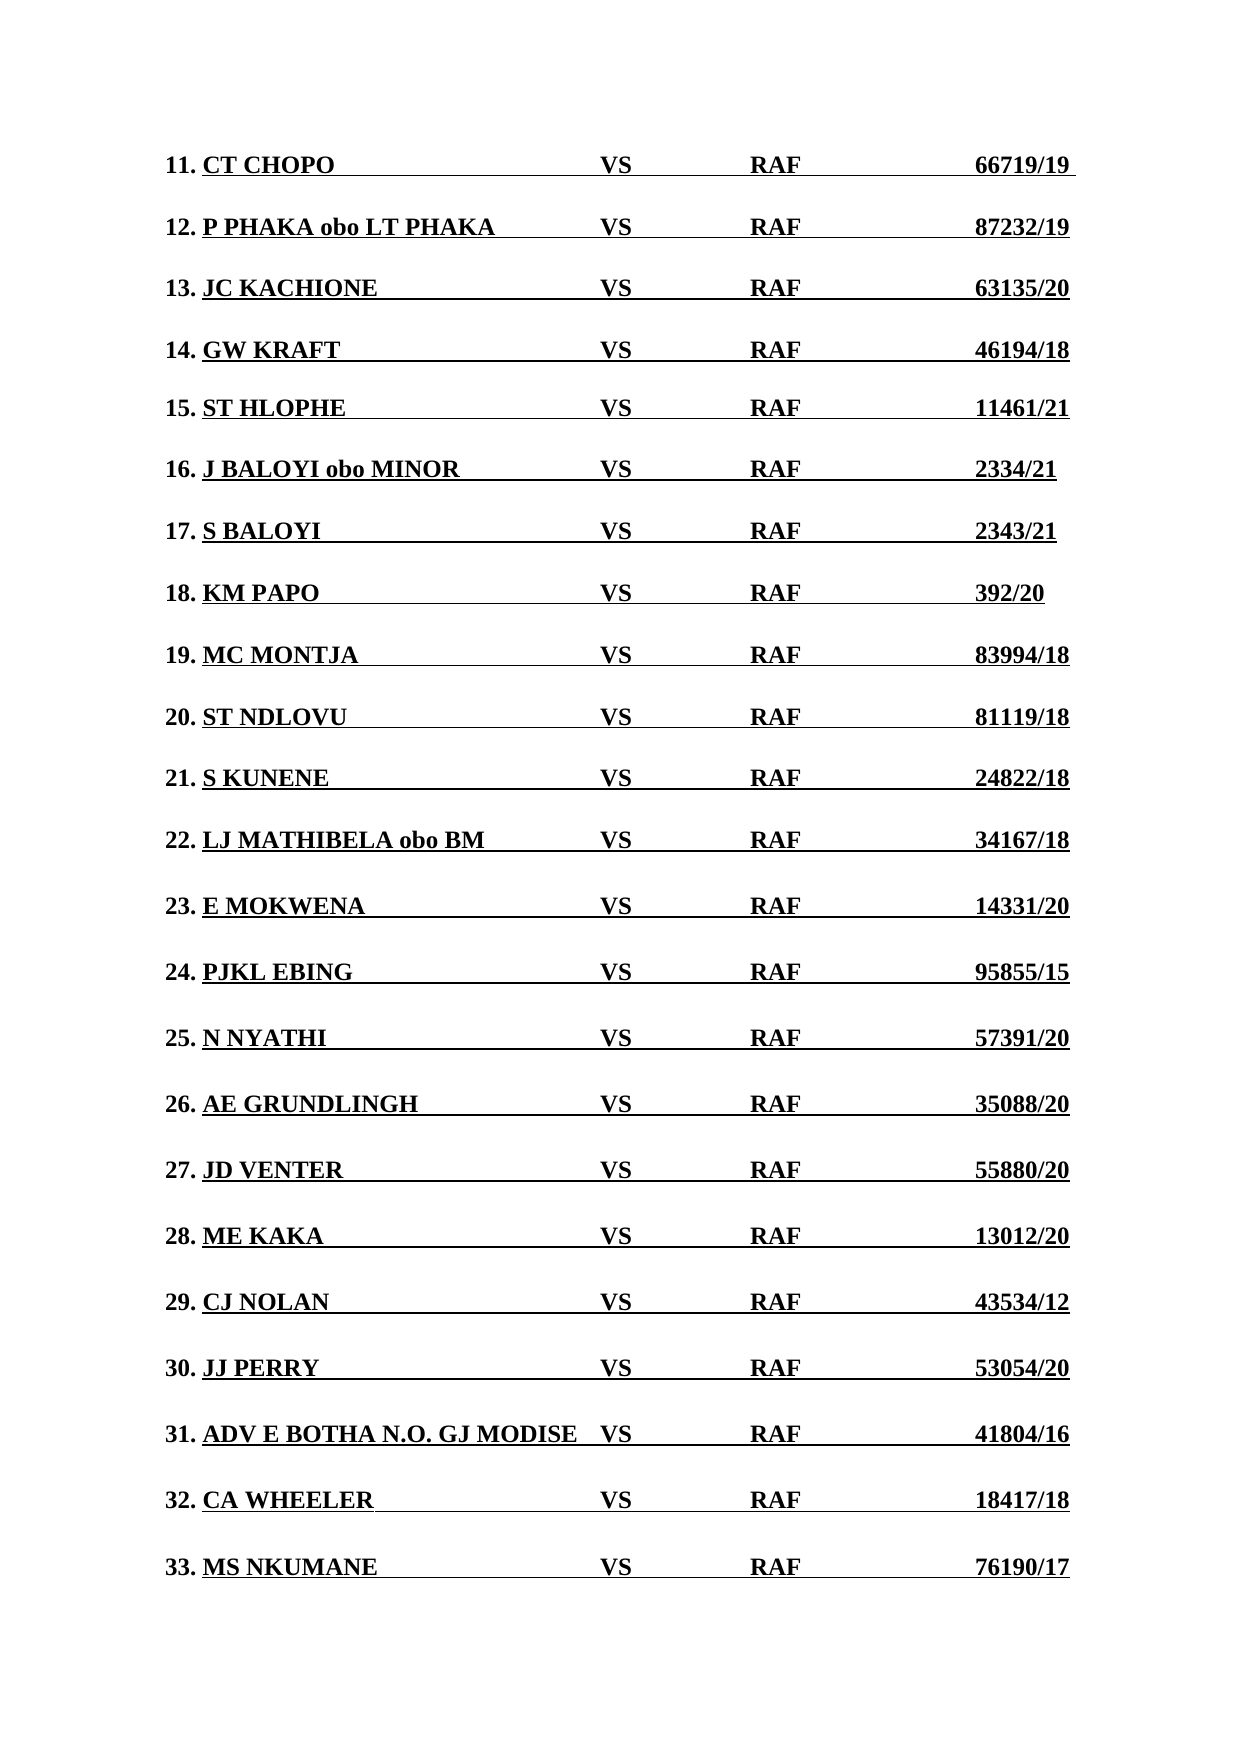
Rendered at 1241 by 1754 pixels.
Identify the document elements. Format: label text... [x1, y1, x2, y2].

list J BALOYI obo MINOR VS RAF 2334/21 [165, 454, 1090, 483]
list E MOKWENA VS RAF 14331/20 [165, 891, 1090, 920]
list CJ NOLAN VS RAF 43534/12 [165, 1287, 1090, 1316]
list JD VENTER VS RAF 55880/20 [165, 1155, 1090, 1184]
list MS NKUMANE VS RAF 76190/17 [165, 1552, 1090, 1580]
list JJ PERRY VS RAF 53054/20 [165, 1353, 1090, 1382]
list JC KACHIONE VS RAF 63135/20 [165, 273, 1090, 302]
list ADV E BOTHA N.O. GJ MODISE VS RAF 41804/16 [165, 1419, 1090, 1448]
list GW KRAFT VS RAF 46194/18 [165, 335, 1090, 364]
list CT CHOPO VS RAF 66719/19 [165, 150, 1090, 179]
list LJ MATHIBELA obo BM VS RAF 34167/18 [165, 825, 1090, 854]
list MC MONTJA VS RAF 83994/18 [165, 640, 1090, 669]
list AE GRUNDLINGH VS RAF 35088/20 [165, 1089, 1090, 1118]
list S KUNENE VS RAF 24822/18 [165, 763, 1090, 792]
list PJKL EBING VS RAF 95855/15 [165, 957, 1090, 986]
list ST NDLOVU VS RAF 81119/18 [165, 702, 1090, 730]
list ST HLOPHE VS RAF 11461/21 [165, 393, 1090, 422]
list CA WHEELER VS RAF 18417/18 [165, 1486, 1090, 1514]
list KM PAPO VS RAF 392/20 [165, 578, 1090, 607]
list S BALOYI VS RAF 2343/21 [165, 516, 1090, 545]
list N NYATHI VS RAF 57391/20 [165, 1023, 1090, 1052]
list ME KAKA VS RAF 13012/20 [165, 1221, 1090, 1250]
list P PHAKA obo LT PHAKA VS RAF 87232/19 [165, 212, 1090, 241]
